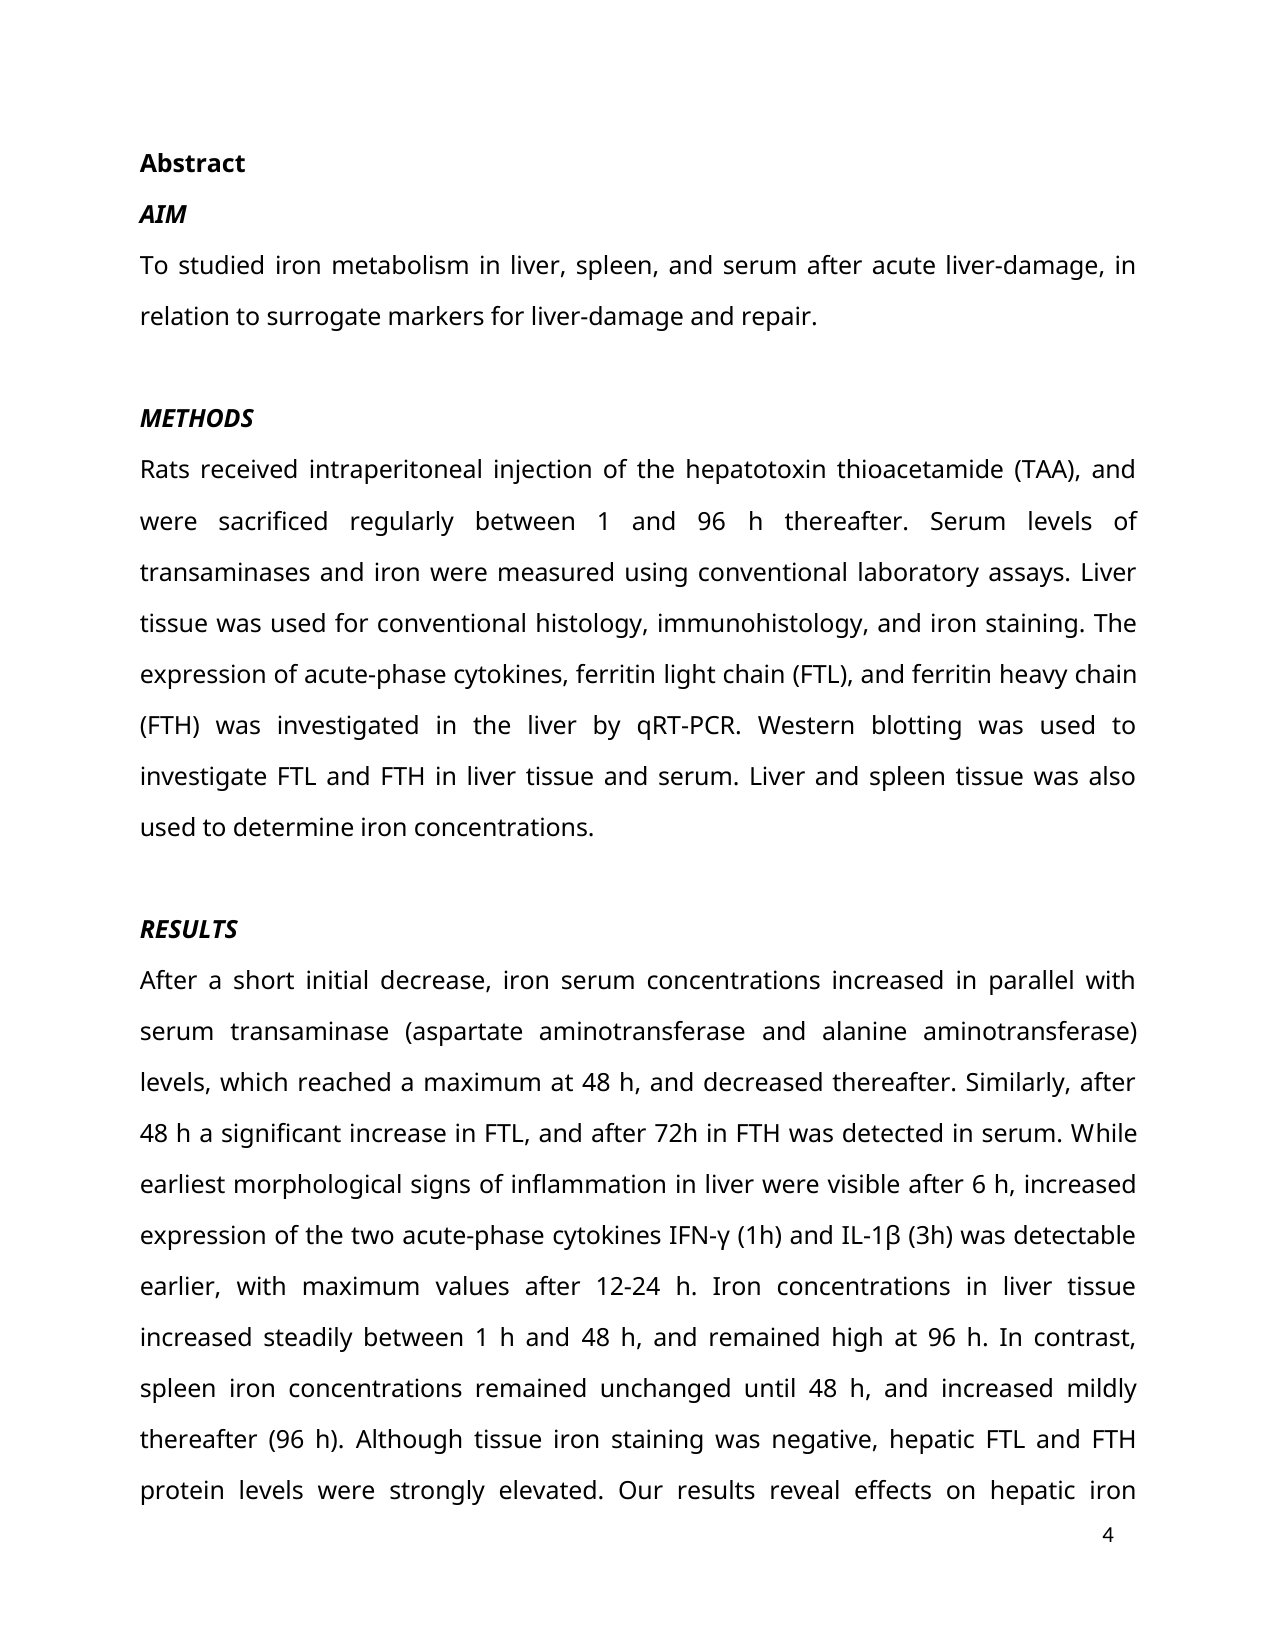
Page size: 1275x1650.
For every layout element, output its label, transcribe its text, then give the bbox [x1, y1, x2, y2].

text Rats received intraperitoneal injection of the hepatotoxin thioacetamide (TAA), and were sacrificed regularly between 1 and 96 h thereafter. Serum levels of transaminases and iron were measured using conventional laboratory assays. Liver tissue was used for conventional histology, immunohistology, and iron staining. The expression of acute-phase cytokines, ferritin light chain (FTL), and ferritin heavy chain (FTH) was investigated in the liver by qRT-PCR. Western blotting was used to investigate FTL and FTH in liver tissue and serum. Liver and spleen tissue was also used to determine iron concentrations. [139, 452, 1137, 843]
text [139, 962, 1137, 1507]
text METHODS [139, 401, 1137, 435]
text AIM [139, 197, 1137, 231]
text RESULTS [139, 911, 1137, 946]
subtitle Abstract [139, 146, 1137, 180]
text To studied iron metabolism in liver, spleen, and serum after acute liver-damage, in relation to surrogate markers for liver-damage and repair. [139, 248, 1137, 333]
